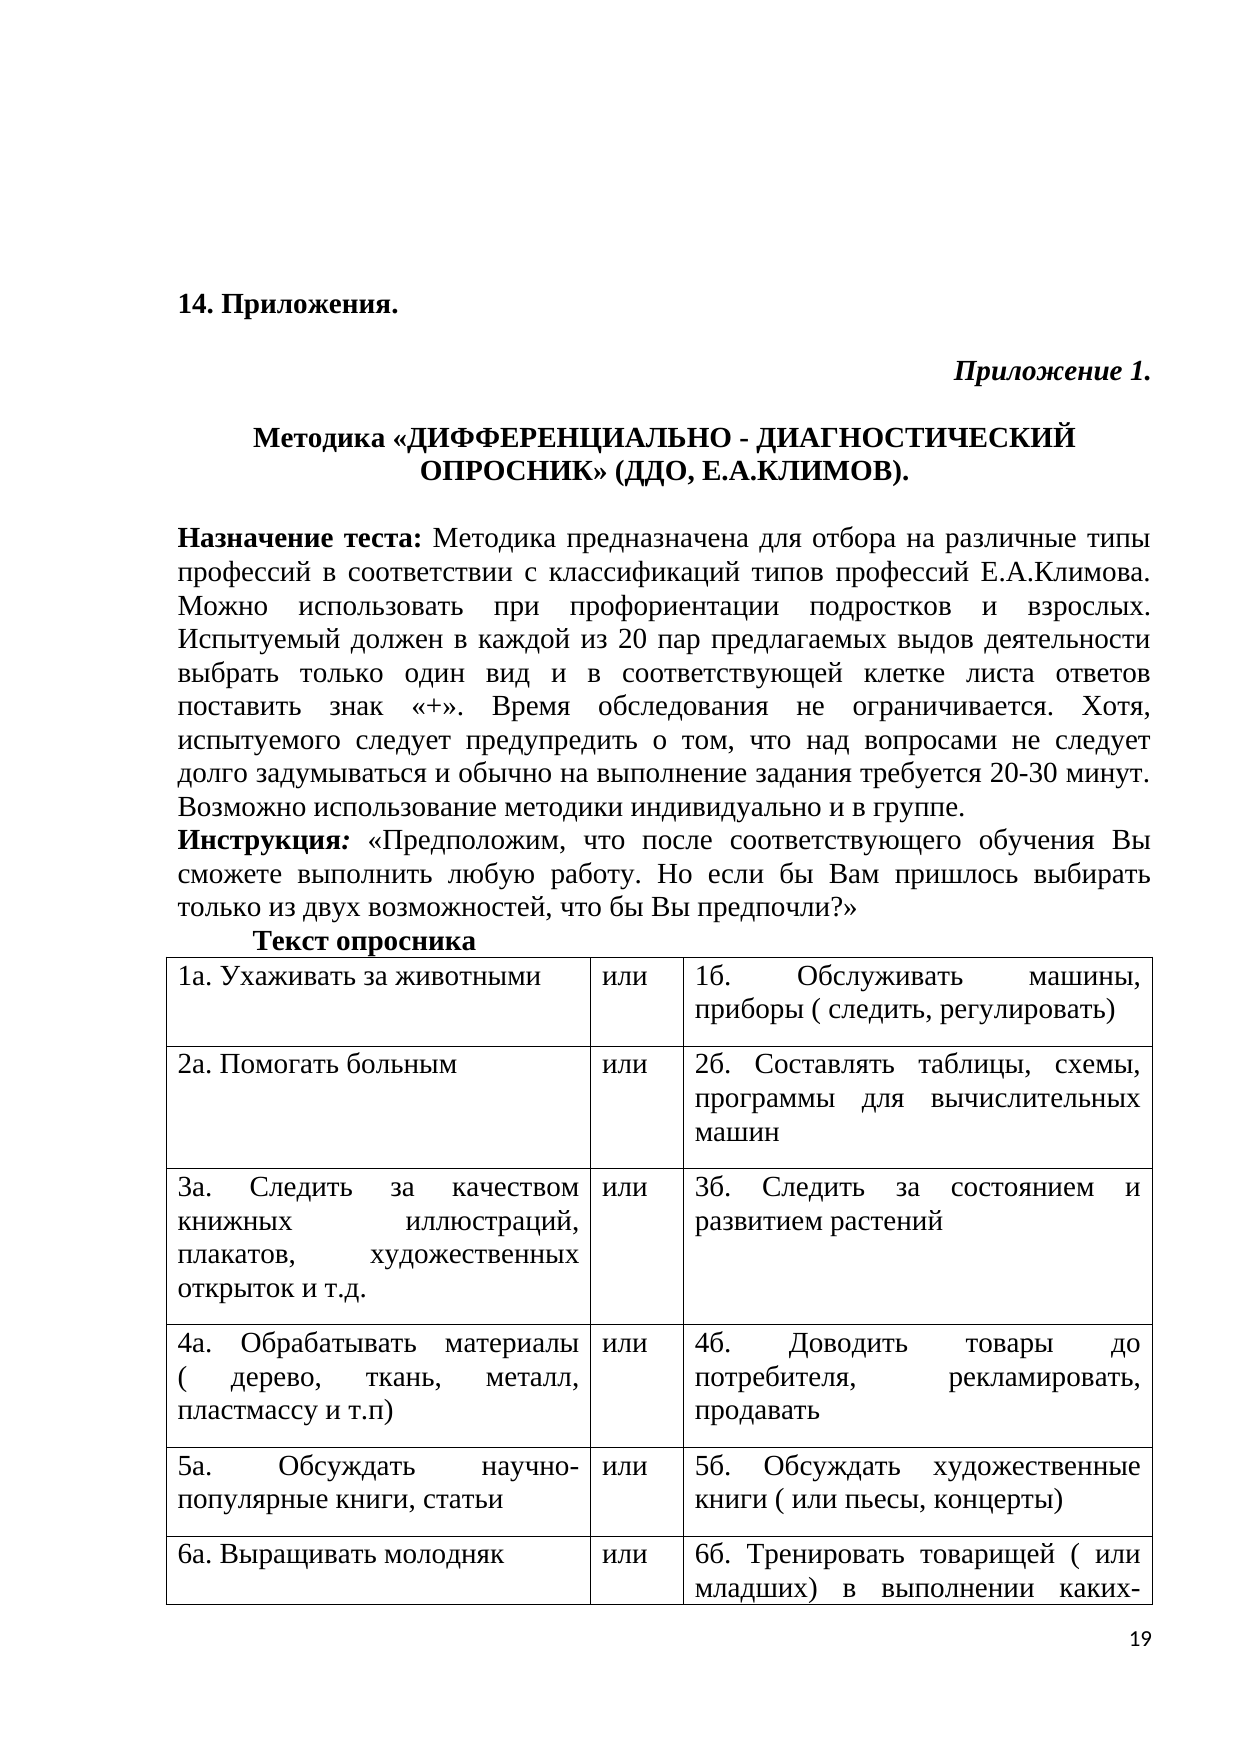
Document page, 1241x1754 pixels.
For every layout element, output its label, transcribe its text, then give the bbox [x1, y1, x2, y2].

table_cell 5б. Обсуждать художественные книги ( или пьесы, концерты) [684, 1448, 1152, 1536]
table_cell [167, 1537, 590, 1604]
table_cell или [591, 1537, 683, 1604]
table_cell 2б. Составлять таблицы, схемы, программы для вычислительных машин [684, 1047, 1152, 1168]
table_cell 2а. Помогать больным [167, 1047, 590, 1168]
table_cell или [591, 1169, 683, 1324]
table_cell или [591, 1047, 683, 1168]
table_cell 3б. Следить за состоянием и развитием растений [684, 1169, 1152, 1324]
text Назначение теста: Методика предназначена для отбора на различные типы профессий в соответствии с классификаций типов профессий Е.А.Климова. Можно использовать при профориентации подростков и взрослых. Испытуемый должен в каждой из 20 пар предлагаемых выдов деятельности выбрать только один вид и в соответствующей клетке листа ответов поставить знак «+». Время обследования не ограничивается. Хотя, испытуемого следует предупредить о том, что над вопросами не следует долго задумываться и обычно на выполнение задания требуется 20-30 минут. Возможно использование методики индивидуально и в группе. [177, 521, 1152, 822]
table_cell 3а. Следить за качеством книжных иллюстраций, плакатов, художественных открыток и т.д. [167, 1169, 590, 1324]
table_cell 4б. Доводить товары до потребителя, рекламировать, продавать [684, 1325, 1152, 1447]
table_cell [684, 1537, 1152, 1604]
table_cell или [591, 1325, 683, 1447]
text Приложение 1. [177, 353, 1152, 386]
text Инструкция: «Предположим, что после соответствующего обучения Вы сможете выполнить любую работу. Но если бы Вам пришлось выбирать только из двух возможностей, что бы Вы предпочли?» [177, 822, 1152, 923]
table_cell или [591, 1448, 683, 1536]
table_cell 5а. Обсуждать научно-популярные книги, статьи [167, 1448, 590, 1536]
table_cell 4а. Обрабатывать материалы ( дерево, ткань, металл, пластмассу и т.п) [167, 1325, 590, 1447]
table_header или [591, 958, 683, 1046]
text Методика «ДИФФЕРЕНЦИАЛЬНО - ДИАГНОСТИЧЕСКИЙ ОПРОСНИК» (ДДО, Е.А.КЛИМОВ). [177, 420, 1152, 487]
text 14. Приложения. [177, 286, 1152, 319]
text Текст опросника [177, 923, 1152, 957]
table_header 1б. Обслуживать машины, приборы ( следить, регулировать) [684, 958, 1152, 1046]
table_header 1а. Ухаживать за животными [167, 958, 590, 1046]
